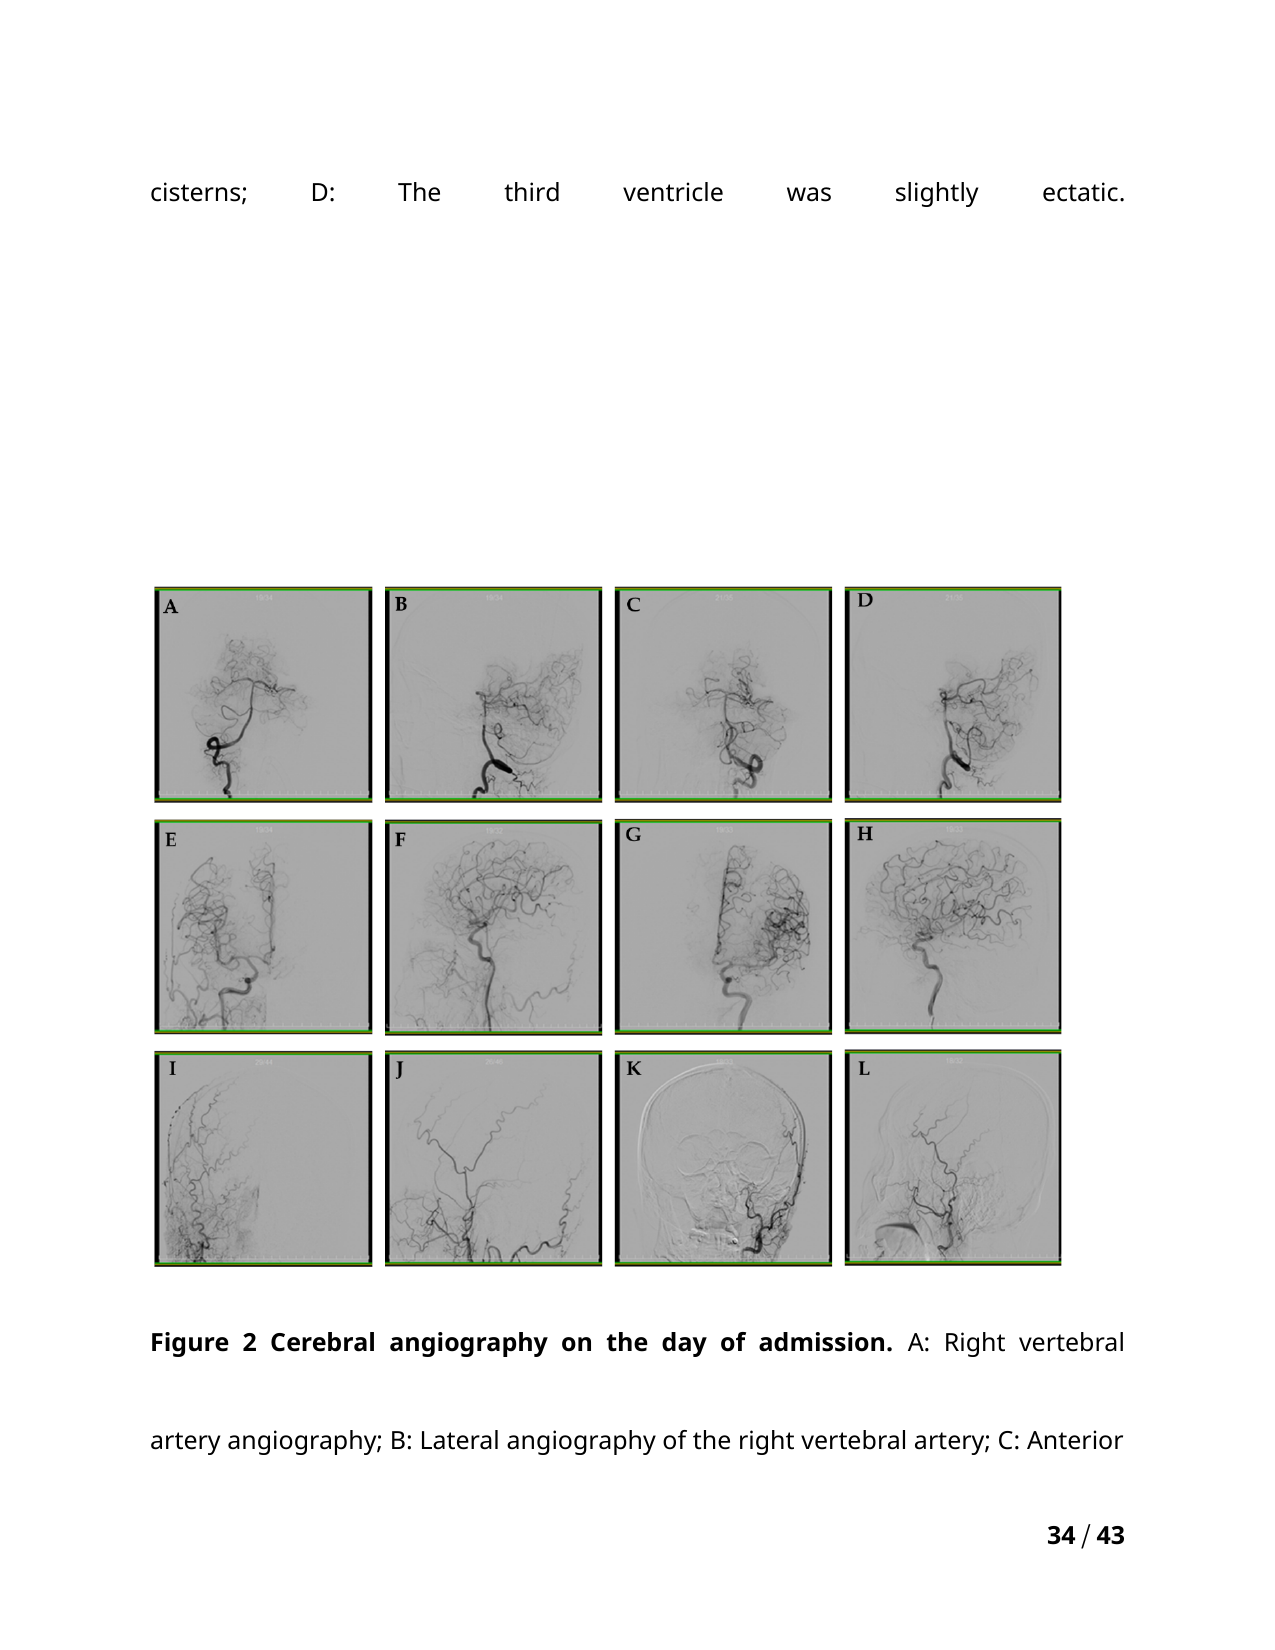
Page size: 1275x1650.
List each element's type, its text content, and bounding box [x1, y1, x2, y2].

picture [150, 581, 1062, 1267]
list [150, 1309, 1125, 1472]
